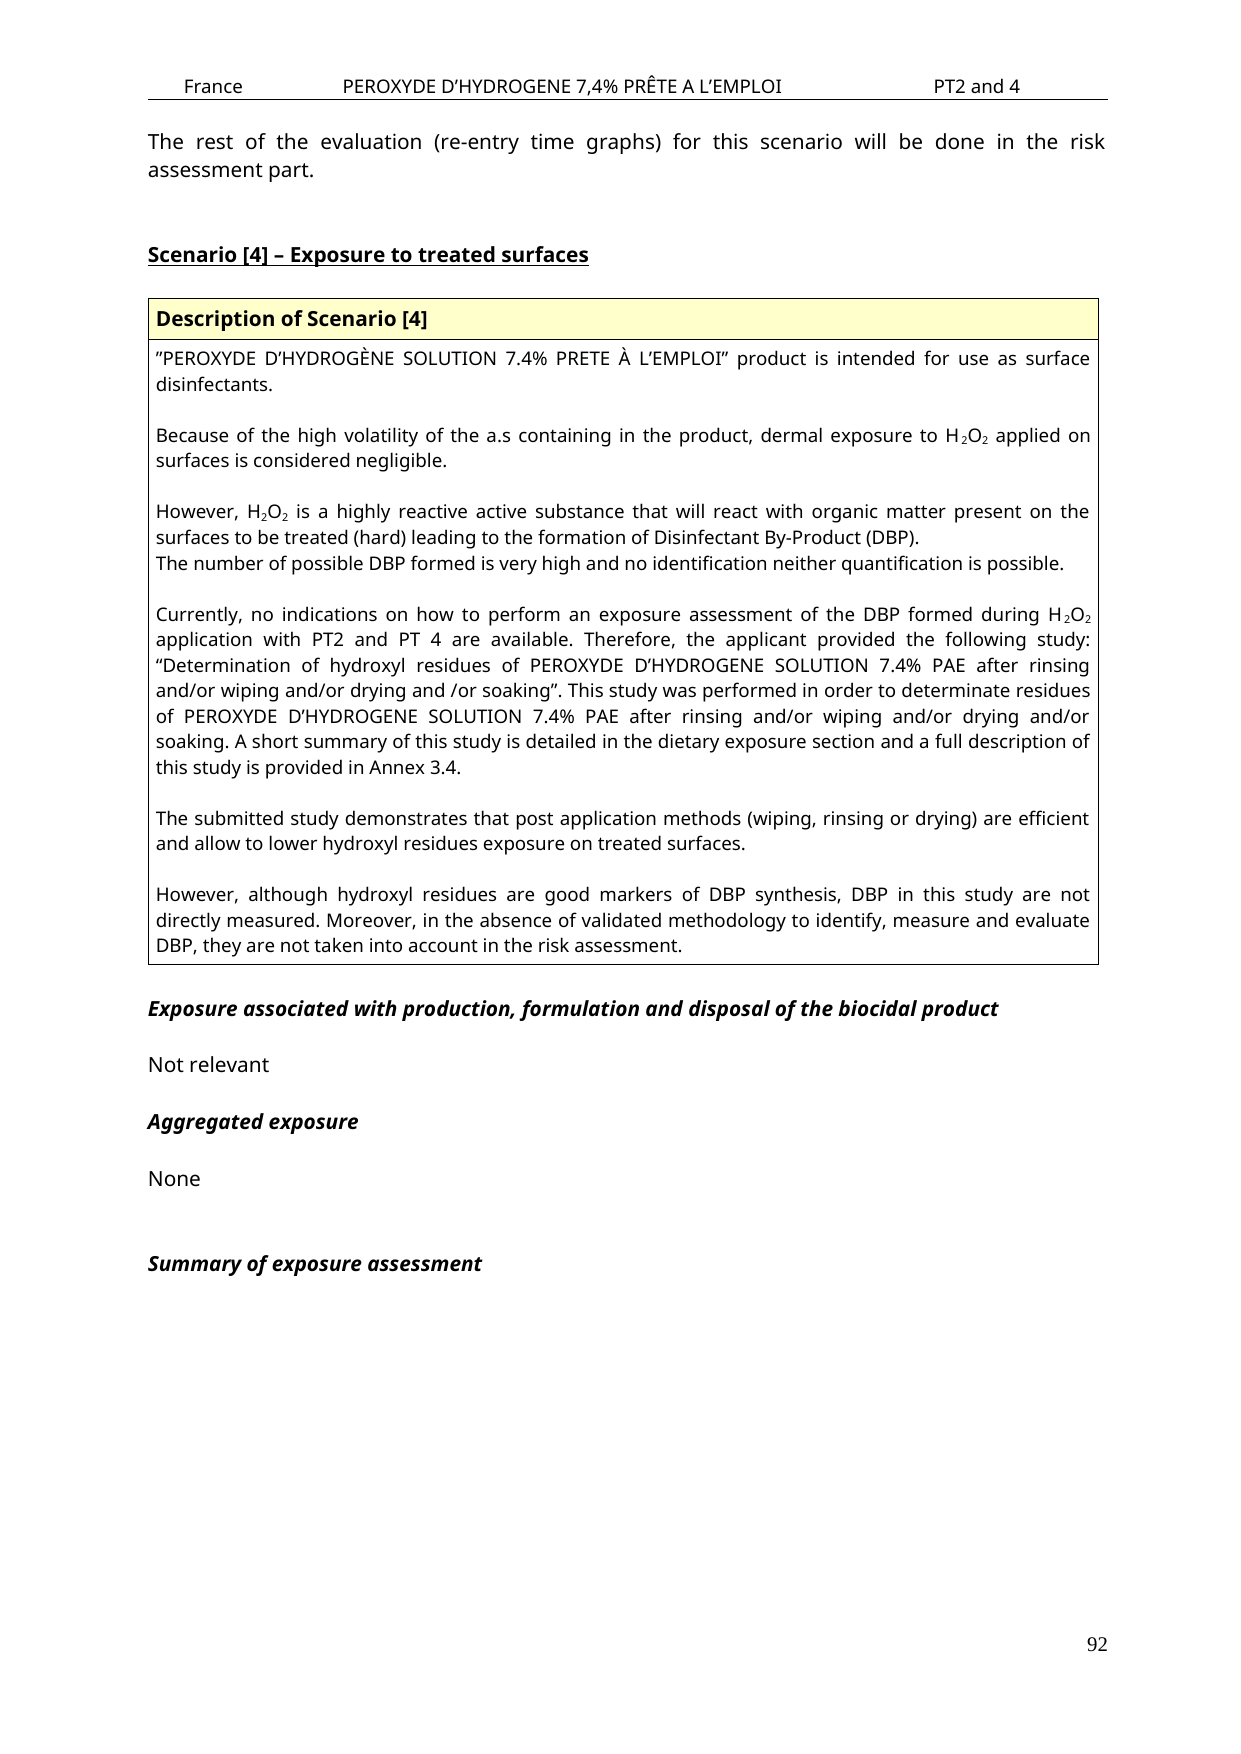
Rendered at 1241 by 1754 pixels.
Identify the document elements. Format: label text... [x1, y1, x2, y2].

text The rest of the evaluation (re-entry time graphs) for this scenario will be done in the risk assessment part. [148, 127, 1107, 184]
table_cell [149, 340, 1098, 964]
text Exposure associated with production, formulation and disposal of the biocidal product [148, 994, 1107, 1022]
text Summary of exposure assessment [148, 1249, 1107, 1278]
text None [148, 1164, 1107, 1193]
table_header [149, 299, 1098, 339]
text Not relevant [148, 1051, 1107, 1079]
text Scenario [4] – Exposure to treated surfaces [148, 241, 1107, 269]
text Aggregated exposure [148, 1107, 1107, 1136]
